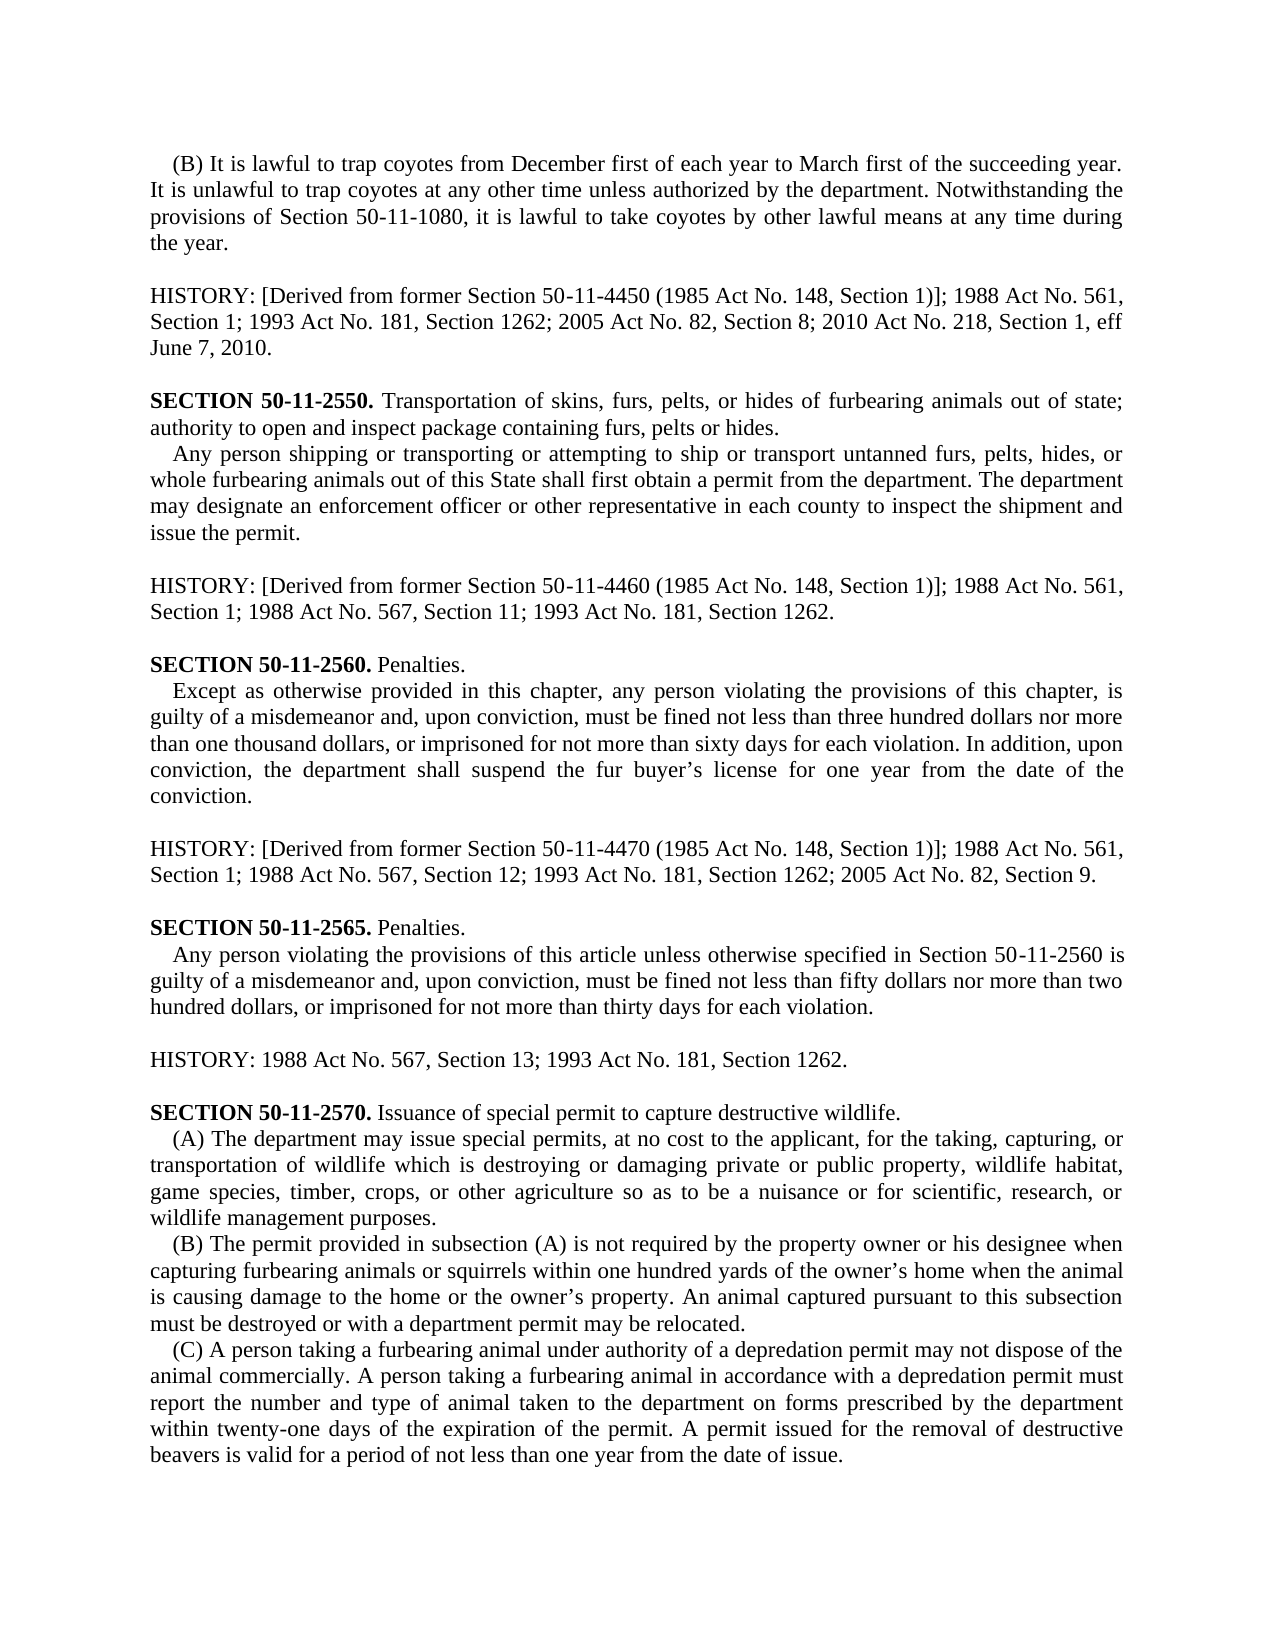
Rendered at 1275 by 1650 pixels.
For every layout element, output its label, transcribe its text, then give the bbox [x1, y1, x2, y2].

text SECTION 50-11-2560. Penalties. [150, 651, 1125, 677]
text HISTORY: [Derived from former Section 50-11-4470 (1985 Act No. 148, Section 1)]; 1988 Act No. 561, Section 1; 1988 Act No. 567, Section 12; 1993 Act No. 181, Section 1262; 2005 Act No. 82, Section 9. [150, 835, 1125, 888]
text Except as otherwise provided in this chapter, any person violating the provisions of this chapter, is guilty of a misdemeanor and, upon conviction, must be fined not less than three hundred dollars nor more than one thousand dollars, or imprisoned for not more than sixty days for each violation. In addition, upon conviction, the department shall suspend the fur buyer’s license for one year from the date of the conviction. [150, 677, 1125, 809]
text SECTION 50-11-2565. Penalties. [150, 914, 1125, 941]
text HISTORY: [Derived from former Section 50-11-4460 (1985 Act No. 148, Section 1)]; 1988 Act No. 561, Section 1; 1988 Act No. 567, Section 11; 1993 Act No. 181, Section 1262. [150, 572, 1125, 624]
text SECTION 50-11-2570. Issuance of special permit to capture destructive wildlife. [150, 1099, 1125, 1125]
text (C) A person taking a furbearing animal under authority of a depredation permit may not dispose of the animal commercially. A person taking a furbearing animal in accordance with a depredation permit must report the number and type of animal taken to the department on forms prescribed by the department within twenty-one days of the expiration of the permit. A permit issued for the removal of destructive beavers is valid for a period of not less than one year from the date of issue. [150, 1336, 1125, 1468]
text HISTORY: [Derived from former Section 50-11-4450 (1985 Act No. 148, Section 1)]; 1988 Act No. 561, Section 1; 1993 Act No. 181, Section 1262; 2005 Act No. 82, Section 8; 2010 Act No. 218, Section 1, eff June 7, 2010. [150, 282, 1125, 361]
text (A) The department may issue special permits, at no cost to the applicant, for the taking, capturing, or transportation of wildlife which is destroying or damaging private or public property, wildlife habitat, game species, timber, crops, or other agriculture so as to be a nuisance or for scientific, research, or wildlife management purposes. [150, 1125, 1125, 1231]
text Any person shipping or transporting or attempting to ship or transport untanned furs, pelts, hides, or whole furbearing animals out of this State shall first obtain a permit from the department. The department may designate an enforcement officer or other representative in each county to inspect the shipment and issue the permit. [150, 440, 1125, 545]
text (B) The permit provided in subsection (A) is not required by the property owner or his designee when capturing furbearing animals or squirrels within one hundred yards of the owner’s home when the animal is causing damage to the home or the owner’s property. An animal captured pursuant to this subsection must be destroyed or with a department permit may be relocated. [150, 1231, 1125, 1336]
text HISTORY: 1988 Act No. 567, Section 13; 1993 Act No. 181, Section 1262. [150, 1046, 1125, 1072]
text Any person violating the provisions of this article unless otherwise specified in Section 50-11-2560 is guilty of a misdemeanor and, upon conviction, must be fined not less than fifty dollars nor more than two hundred dollars, or imprisoned for not more than thirty days for each violation. [150, 941, 1125, 1020]
text (B) It is lawful to trap coyotes from December first of each year to March first of the succeeding year. It is unlawful to trap coyotes at any other time unless authorized by the department. Notwithstanding the provisions of Section 50-11-1080, it is lawful to take coyotes by other lawful means at any time during the year. [150, 150, 1125, 255]
text SECTION 50-11-2550. Transportation of skins, furs, pelts, or hides of furbearing animals out of state; authority to open and inspect package containing furs, pelts or hides. [150, 387, 1125, 440]
